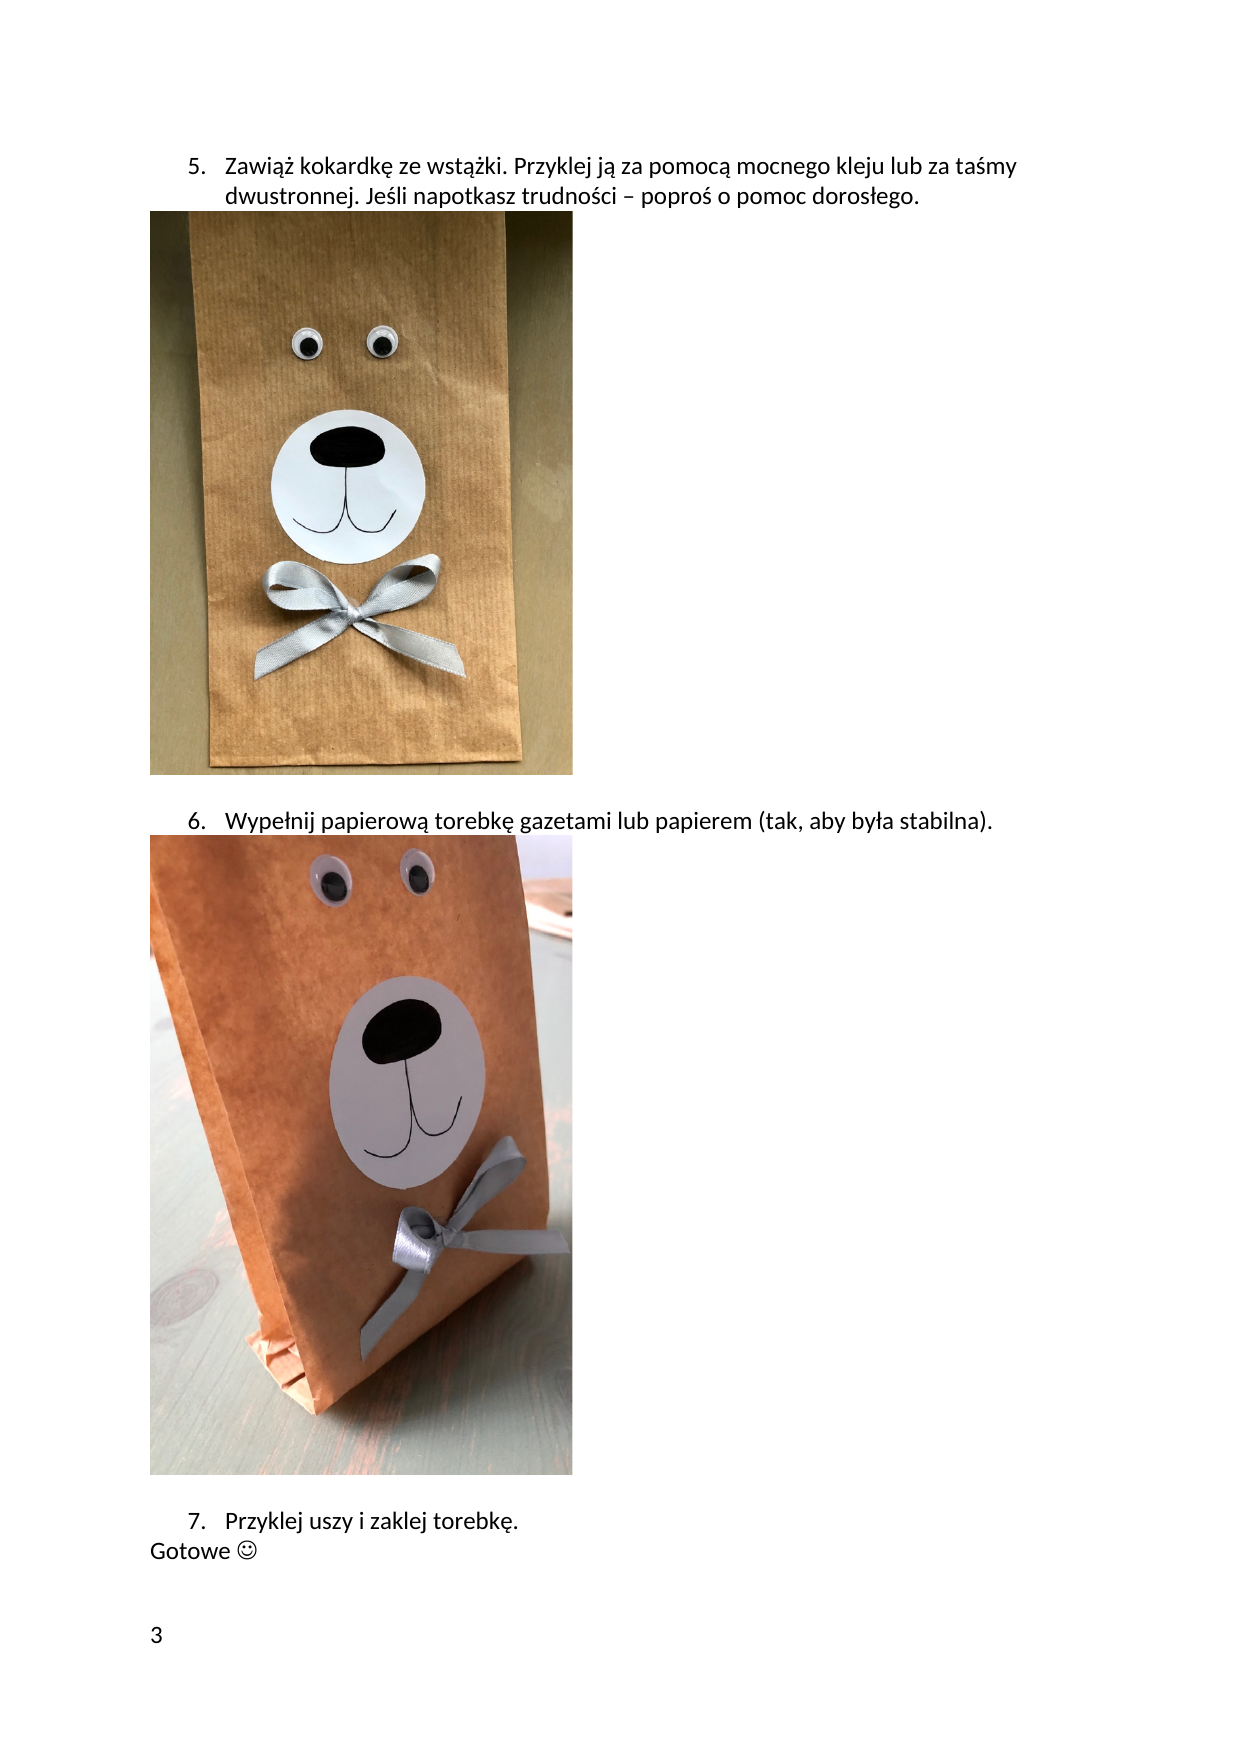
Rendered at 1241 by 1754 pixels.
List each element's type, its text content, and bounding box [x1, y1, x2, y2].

list Wypełnij papierową torebkę gazetami lub papierem (tak, aby była stabilna). [187, 805, 1090, 835]
list Zawiąż kokardkę ze wstążki. Przyklej ją za pomocą mocnego kleju lub za taśmy dwustronnej. Jeśli napotkasz trudności – poproś o pomoc dorosłego. [187, 150, 1090, 211]
picture [150, 211, 573, 775]
text Gotowe [150, 1535, 1090, 1566]
list Przyklej uszy i zaklej torebkę. [187, 1505, 1090, 1535]
picture [150, 835, 573, 1475]
